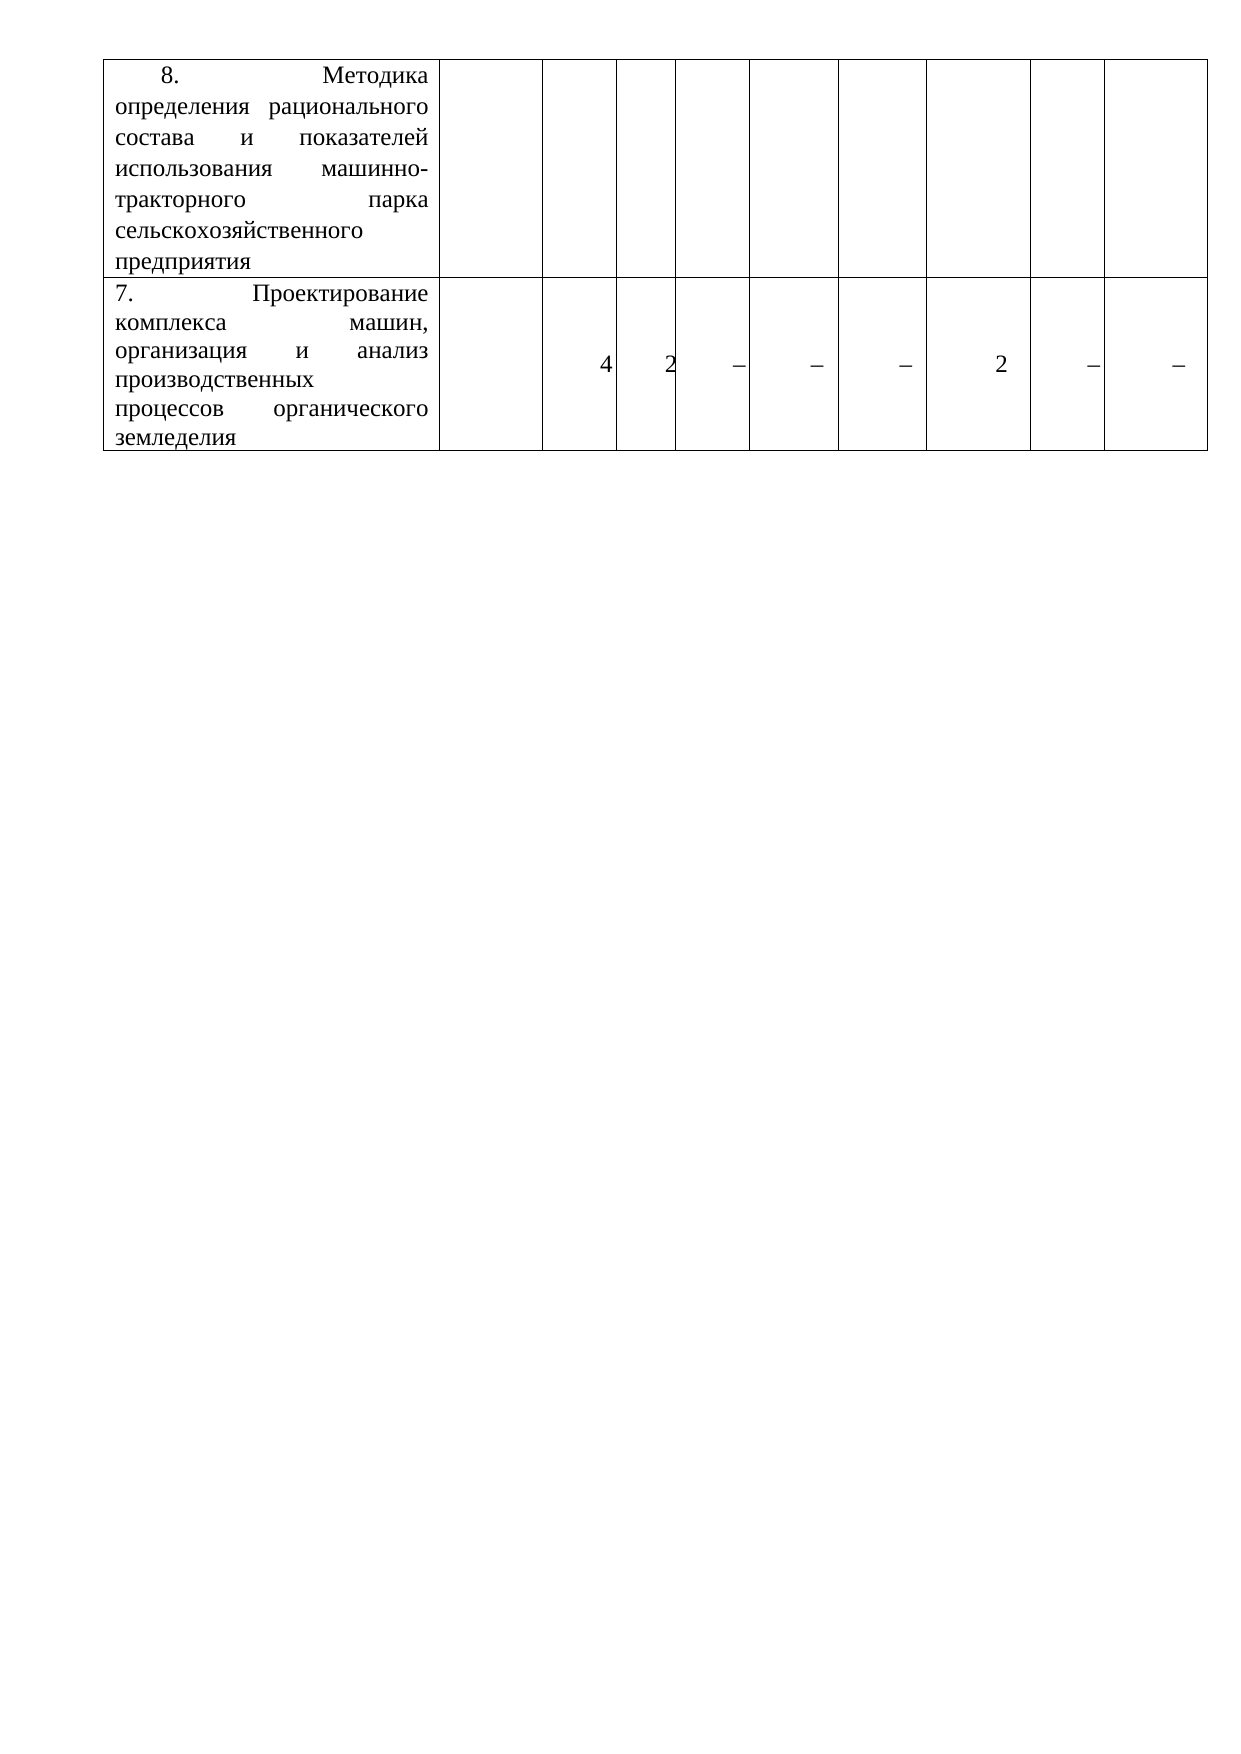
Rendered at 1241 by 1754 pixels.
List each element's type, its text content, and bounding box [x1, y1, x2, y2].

table_cell [440, 60, 542, 277]
table_cell – [676, 278, 749, 450]
table_cell 8 [927, 60, 1030, 277]
table_cell – [839, 278, 926, 450]
table_cell [440, 278, 542, 450]
table_cell – [750, 60, 838, 277]
table_cell – [1031, 278, 1104, 450]
table_cell 2 [927, 278, 1030, 450]
table_cell – [839, 60, 926, 277]
table_cell 7. Проектирование комплекса машин, организация и анализ производственных процессов органического земледелия [104, 278, 439, 450]
table_cell 2 [617, 60, 675, 277]
table_cell 4 [543, 278, 616, 450]
table_cell – [1105, 278, 1207, 450]
table_cell – [750, 278, 838, 450]
table_cell – [676, 60, 749, 277]
table_cell 2 [617, 278, 675, 450]
table_cell 10 [543, 60, 616, 277]
table_cell – [1105, 60, 1207, 277]
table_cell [104, 60, 439, 277]
table_cell – [1031, 60, 1104, 277]
